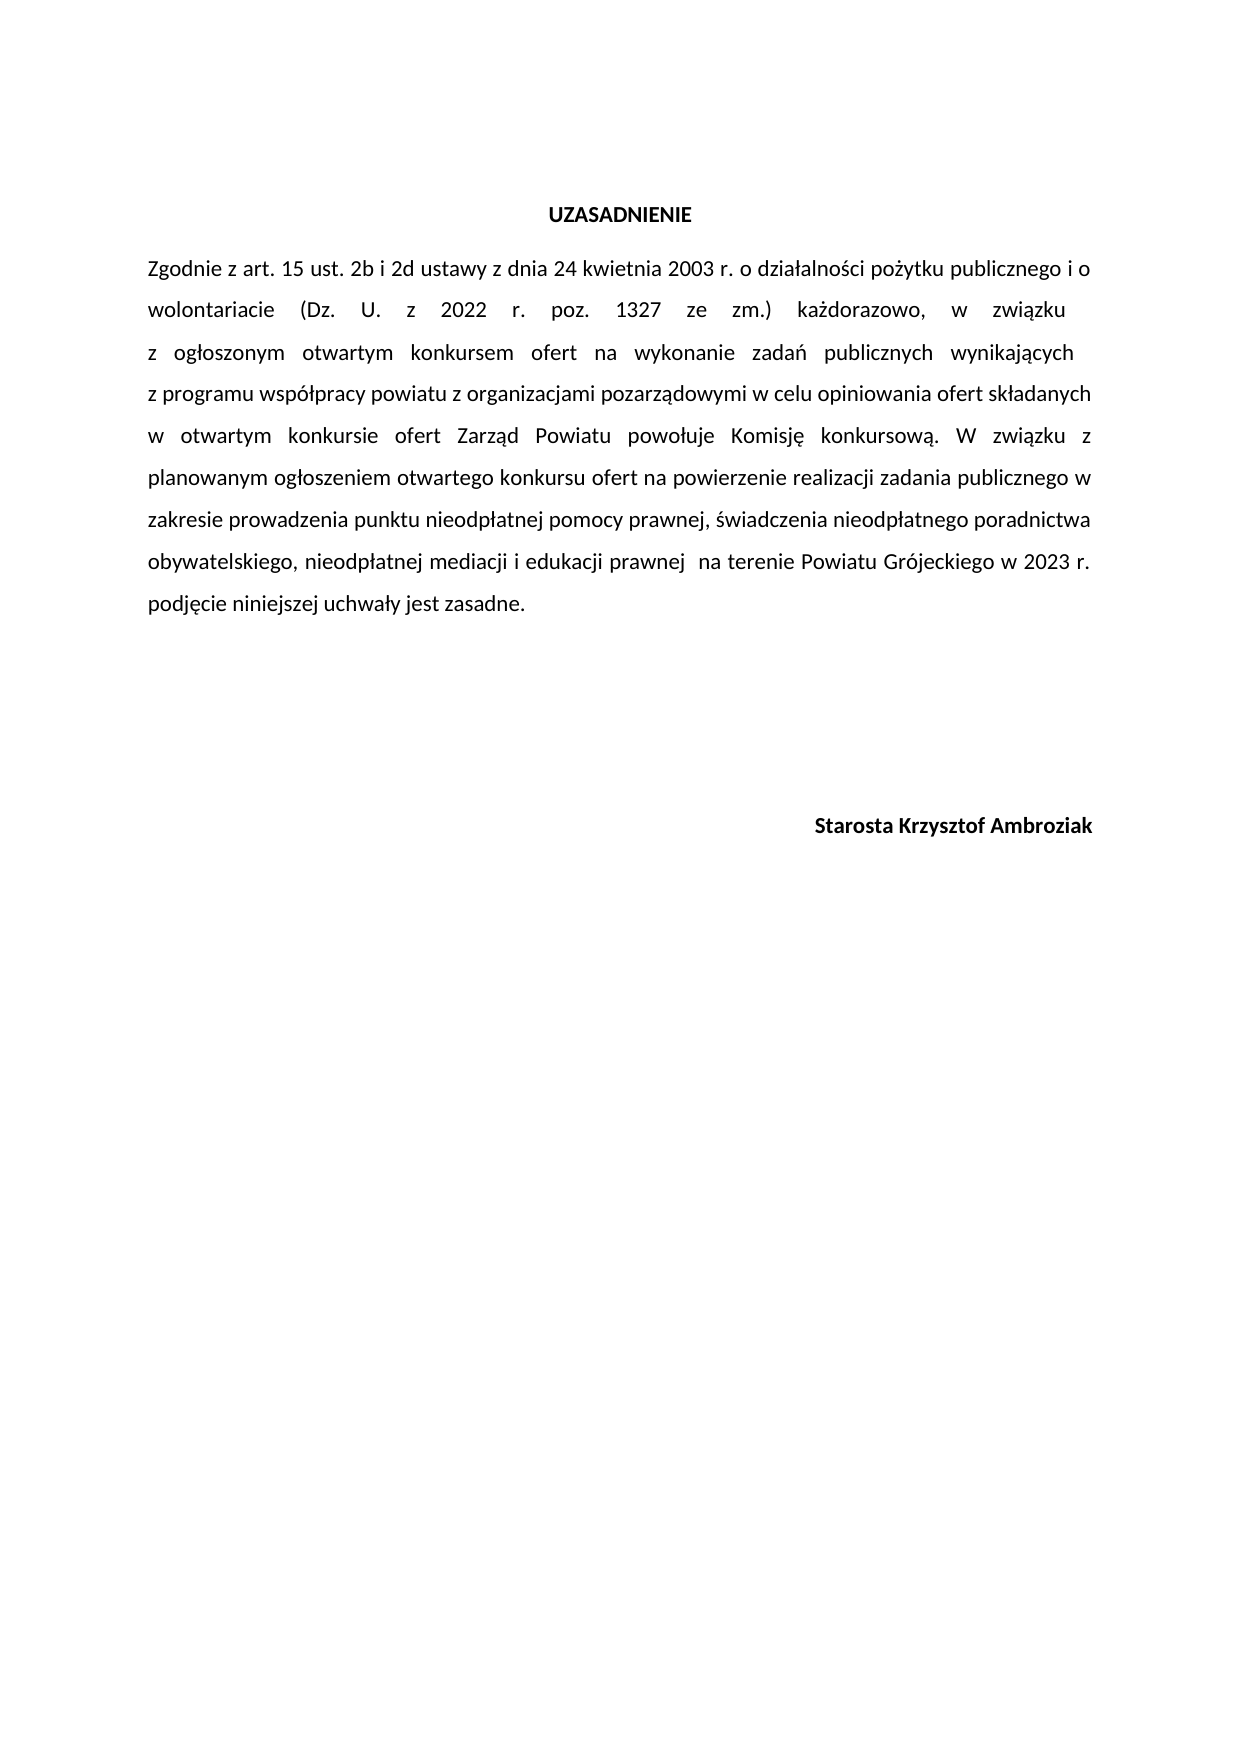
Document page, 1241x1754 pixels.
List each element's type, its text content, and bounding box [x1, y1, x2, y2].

text UZASADNIENIE [148, 201, 1093, 229]
text Zgodnie z art. 15 ust. 2b i 2d ustawy z dnia 24 kwietnia 2003 r. o działalności pożytku publicznego i o wolontariacie (Dz. U. z 2022 r. poz. 1327 ze zm.) każdorazowo, w związku z ogłoszonym otwartym konkursem ofert na wykonanie zadań publicznych wynikających z programu współpracy powiatu z organizacjami pozarządowymi w celu opiniowania ofert składanych w otwartym konkursie ofert Zarząd Powiatu powołuje Komisję konkursową. W związku z planowanym ogłoszeniem otwartego konkursu ofert na powierzenie realizacji zadania publicznego w zakresie prowadzenia punktu nieodpłatnej pomocy prawnej, świadczenia nieodpłatnego poradnictwa obywatelskiego, nieodpłatnej mediacji i edukacji prawnej na terenie Powiatu Grójeckiego w 2023 r. podjęcie niniejszej uchwały jest zasadne. [148, 254, 1093, 617]
text Starosta Krzysztof Ambroziak [148, 811, 1093, 839]
